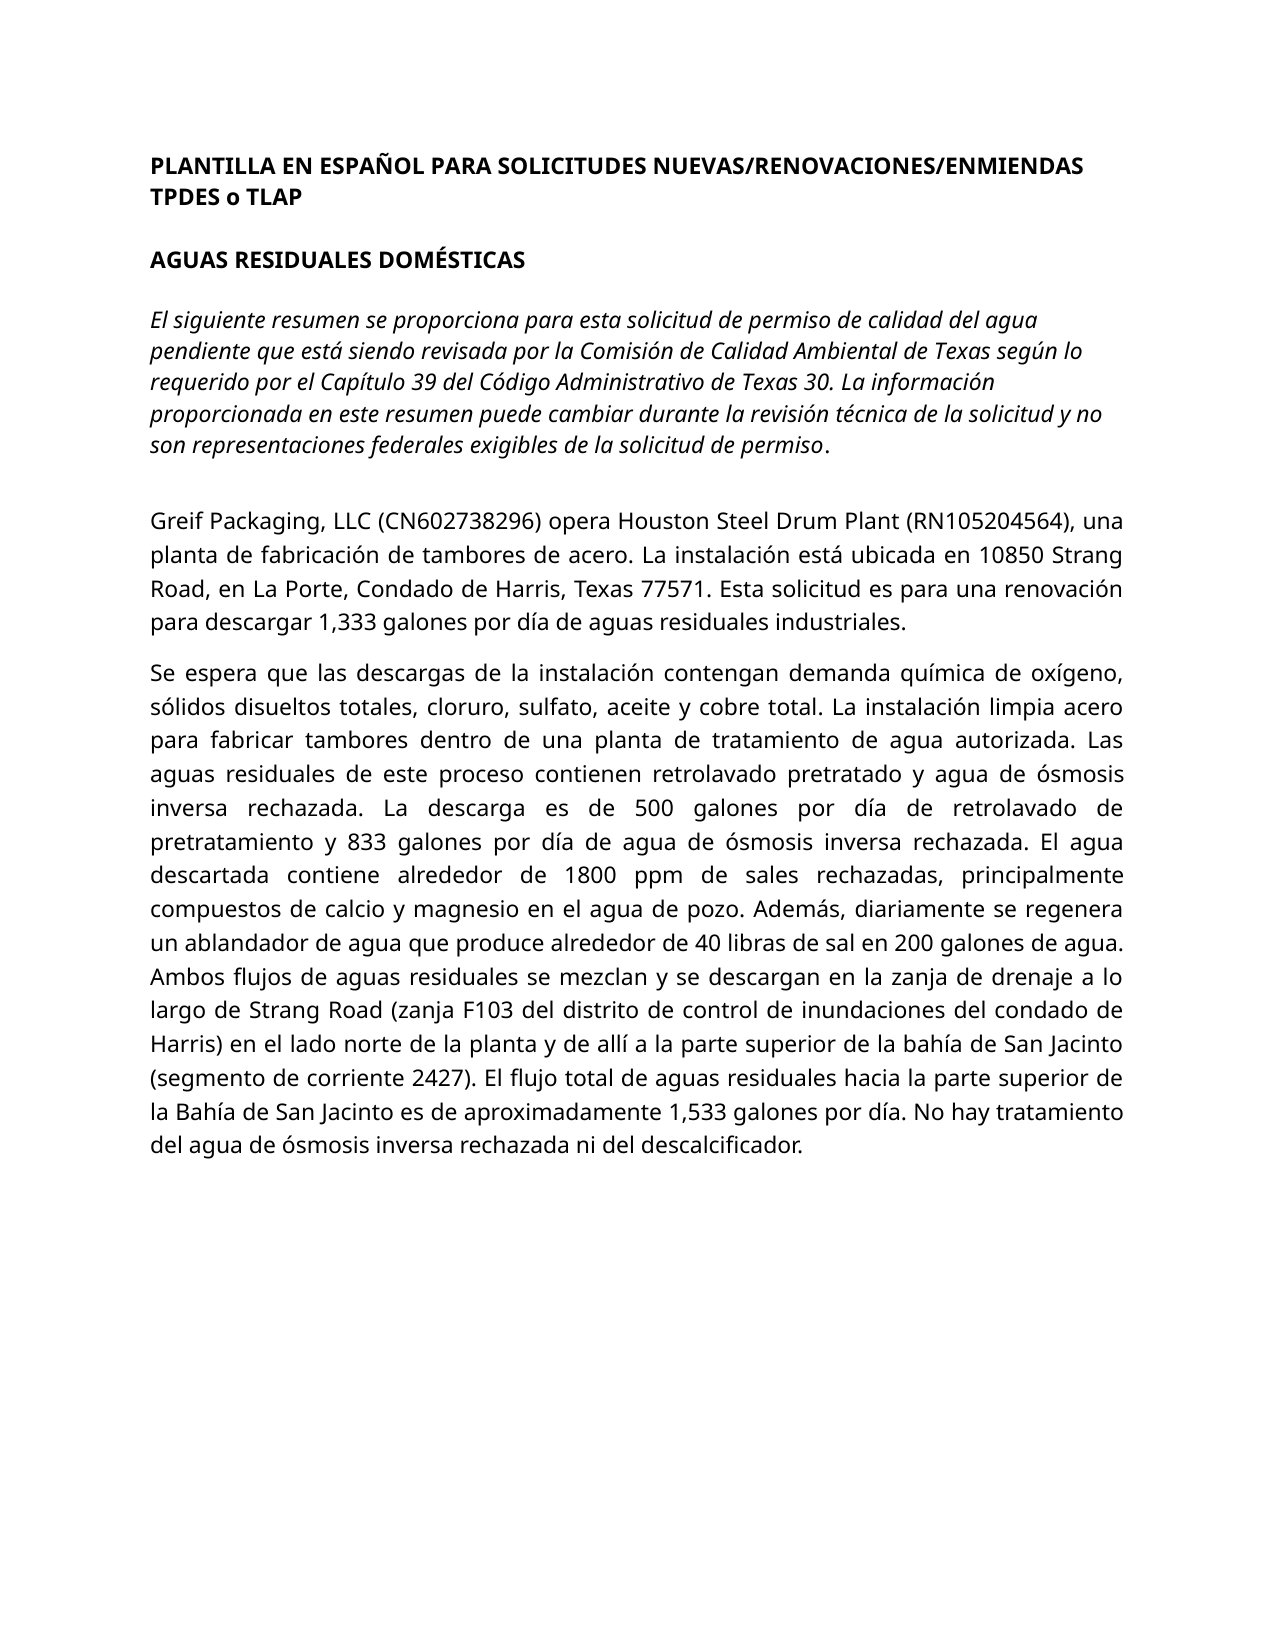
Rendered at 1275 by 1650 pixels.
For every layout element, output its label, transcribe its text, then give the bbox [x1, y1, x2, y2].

text PLANTILLA EN ESPAÑOL PARA SOLICITUDES NUEVAS/RENOVACIONES/ENMIENDAS TPDES o TLAP [150, 150, 1125, 212]
text El siguiente resumen se proporciona para esta solicitud de permiso de calidad del agua pendiente que está siendo revisada por la Comisión de Calidad Ambiental de Texas según lo requerido por el Capítulo 39 del Código Administrativo de Texas 30. La información proporcionada en este resumen puede cambiar durante la revisión técnica de la solicitud y no son representaciones federales exigibles de la solicitud de permiso. [150, 304, 1125, 460]
text Greif Packaging, LLC (CN602738296) opera Houston Steel Drum Plant (RN105204564), una planta de fabricación de tambores de acero. La instalación está ubicada en 10850 Strang Road, en La Porte, Condado de Harris, Texas 77571. Esta solicitud es para una renovación para descargar 1,333 galones por día de aguas residuales industriales. [150, 505, 1125, 638]
text AGUAS RESIDUALES DOMÉSTICAS [150, 244, 1125, 275]
text Se espera que las descargas de la instalación contengan demanda química de oxígeno, sólidos disueltos totales, cloruro, sulfato, aceite y cobre total. La instalación limpia acero para fabricar tambores dentro de una planta de tratamiento de agua autorizada. Las aguas residuales de este proceso contienen retrolavado pretratado y agua de ósmosis inversa rechazada. La descarga es de 500 galones por día de retrolavado de pretratamiento y 833 galones por día de agua de ósmosis inversa rechazada. El agua descartada contiene alrededor de 1800 ppm de sales rechazadas, principalmente compuestos de calcio y magnesio en el agua de pozo. Además, diariamente se regenera un ablandador de agua que produce alrededor de 40 libras de sal en 200 galones de agua. Ambos flujos de aguas residuales se mezclan y se descargan en la zanja de drenaje a lo largo de Strang Road (zanja F103 del distrito de control de inundaciones del condado de Harris) en el lado norte de la planta y de allí a la parte superior de la bahía de San Jacinto (segmento de corriente 2427). El flujo total de aguas residuales hacia la parte superior de la Bahía de San Jacinto es de aproximadamente 1,533 galones por día. No hay tratamiento del agua de ósmosis inversa rechazada ni del descalcificador. [150, 657, 1125, 1161]
